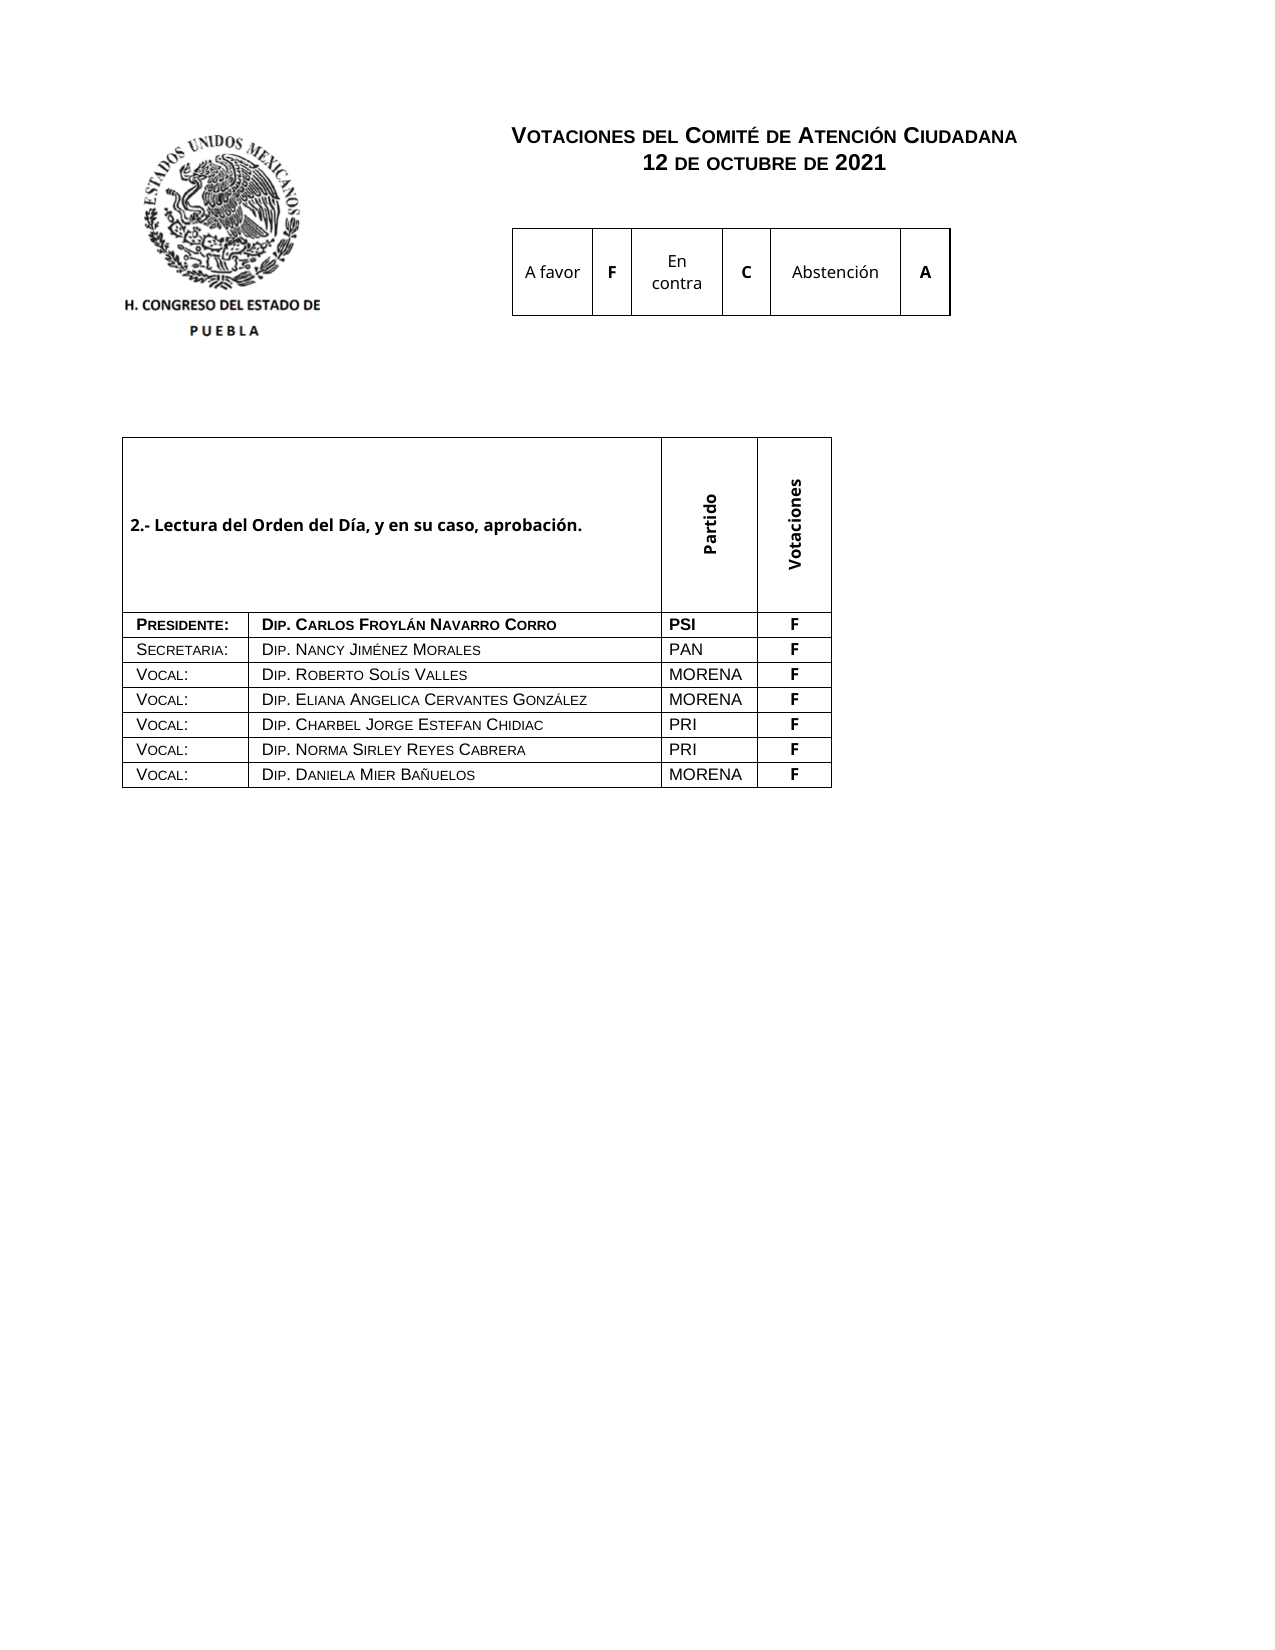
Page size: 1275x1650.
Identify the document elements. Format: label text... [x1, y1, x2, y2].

table_cell Presidente: [123, 613, 248, 637]
table_cell F [758, 713, 831, 737]
table_cell Vocal: [123, 713, 248, 737]
table_cell MORENA [662, 663, 757, 687]
table_cell PRI [662, 738, 757, 762]
table_cell F [758, 613, 831, 637]
table_cell Secretaria: [123, 638, 248, 662]
table_cell PSI [662, 613, 757, 637]
table_cell Vocal: [123, 663, 248, 687]
table_cell PRI [662, 713, 757, 737]
table_cell Dip. Carlos Froylán Navarro Corro [249, 613, 661, 637]
table_cell Dip. Eliana Angelica Cervantes González [249, 688, 661, 712]
table_cell MORENA [662, 763, 757, 787]
table_cell F [758, 688, 831, 712]
table_cell MORENA [662, 688, 757, 712]
table_cell Dip. Nancy Jiménez Morales [249, 638, 661, 662]
table_cell Dip. Charbel Jorge Estefan Chidiac [249, 713, 661, 737]
table_cell Dip. Daniela Mier Bañuelos [249, 763, 661, 787]
table_header Votaciones [758, 438, 831, 612]
table_cell F [758, 663, 831, 687]
table_cell Vocal: [123, 688, 248, 712]
table_cell Vocal: [123, 738, 248, 762]
table_cell F [758, 763, 831, 787]
table_cell Vocal: [123, 763, 248, 787]
table_cell Dip. Norma Sirley Reyes Cabrera [249, 738, 661, 762]
table_cell F [758, 738, 831, 762]
table_cell PAN [662, 638, 757, 662]
table_cell F [758, 638, 831, 662]
picture [115, 127, 330, 354]
table_header 2.- Lectura del Orden del Día, y en su caso, aprobación. [123, 438, 661, 612]
table_header Partido [662, 438, 757, 612]
table_cell Dip. Roberto Solís Valles [249, 663, 661, 687]
